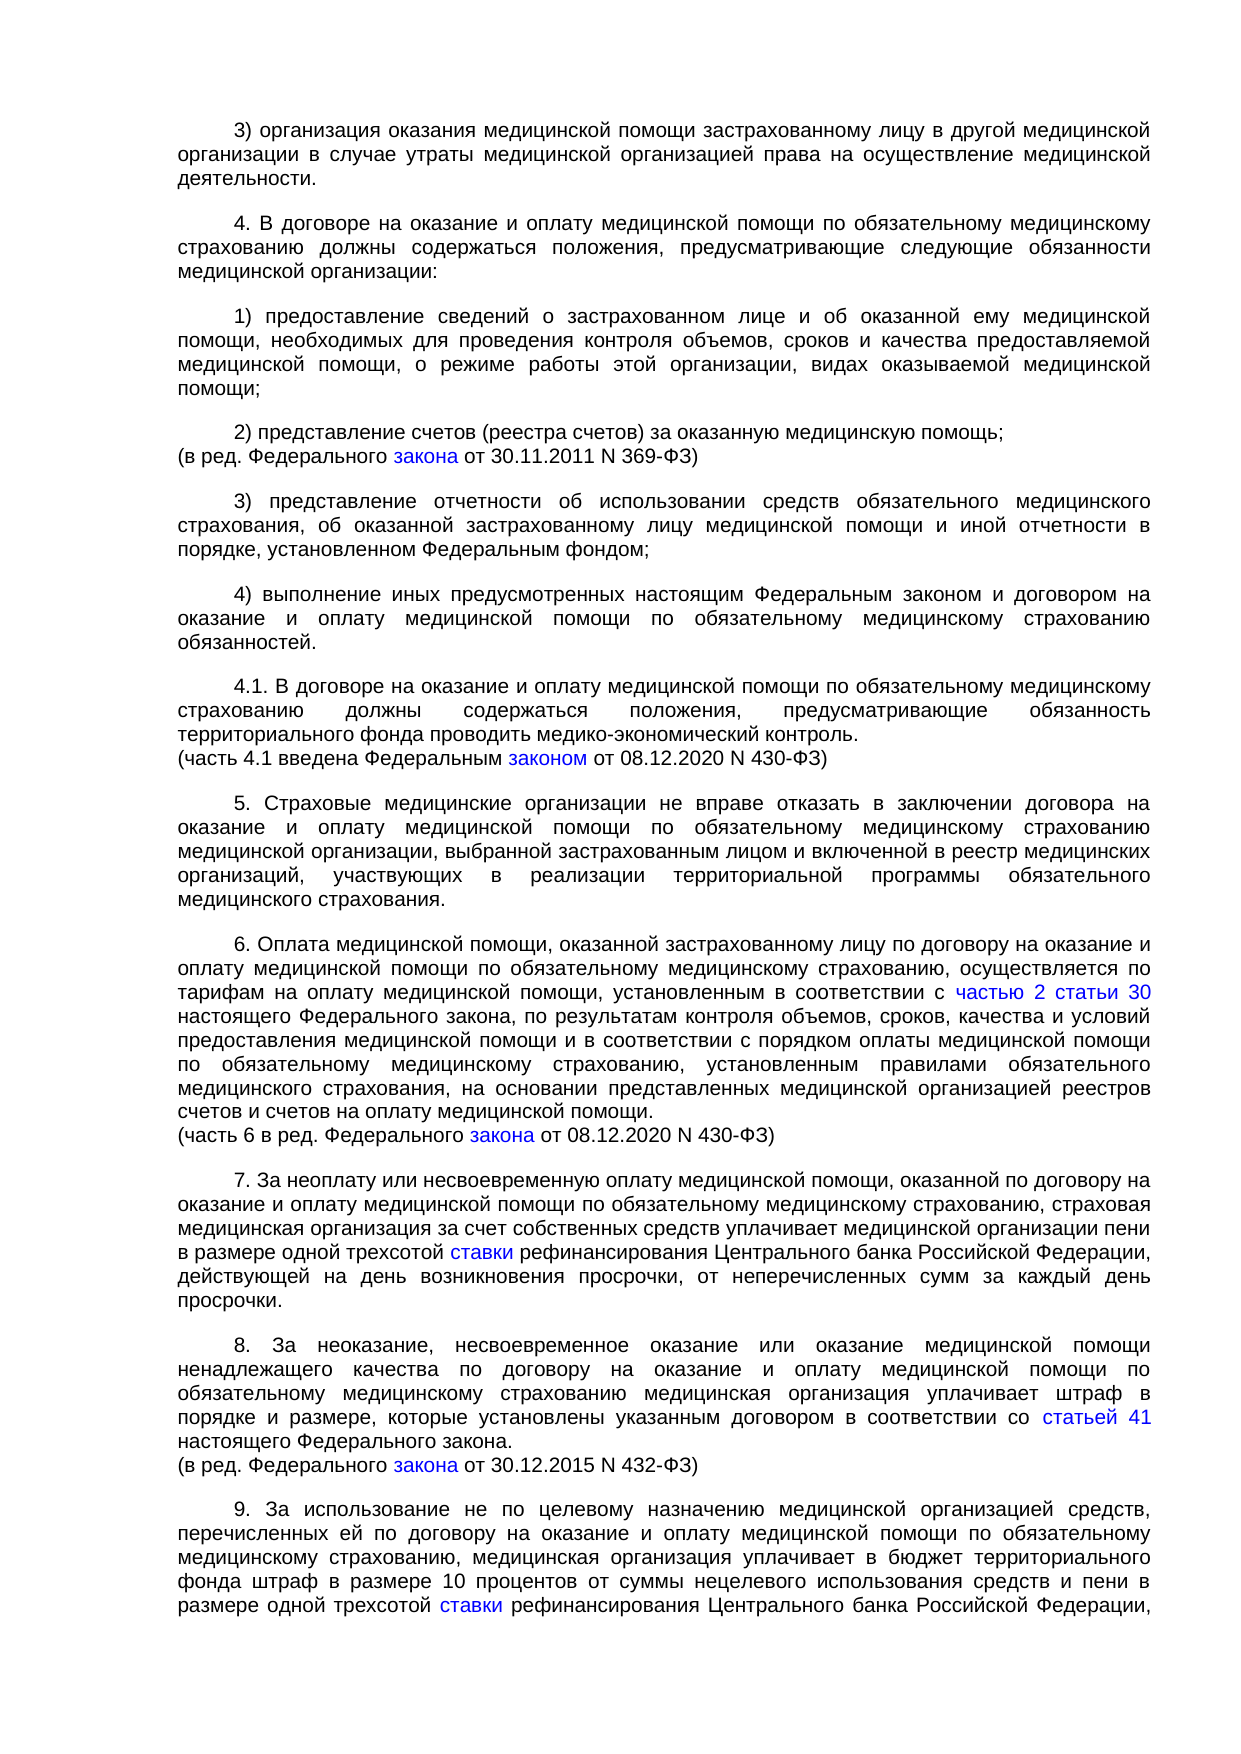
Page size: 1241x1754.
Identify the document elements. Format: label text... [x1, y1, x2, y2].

text (в ред. Федерального закона от 30.12.2015 N 432-ФЗ) [177, 1452, 1152, 1476]
text 7. За неоплату или несвоевременную оплату медицинской помощи, оказанной по договору на оказание и оплату медицинской помощи по обязательному медицинскому страхованию, страховая медицинская организация за счет собственных средств уплачивает медицинской организации пени в размере одной трехсотой ставки рефинансирования Центрального банка Российской Федерации, действующей на день возникновения просрочки, от неперечисленных сумм за каждый день просрочки. [177, 1168, 1152, 1312]
text (в ред. Федерального закона от 30.11.2011 N 369-ФЗ) [177, 444, 1152, 468]
text 1) предоставление сведений о застрахованном лице и об оказанной ему медицинской помощи, необходимых для проведения контроля объемов, сроков и качества предоставляемой медицинской помощи, о режиме работы этой организации, видах оказываемой медицинской помощи; [177, 303, 1152, 399]
text 4.1. В договоре на оказание и оплату медицинской помощи по обязательному медицинскому страхованию должны содержаться положения, предусматривающие обязанность территориального фонда проводить медико-экономический контроль. [177, 674, 1152, 746]
text 4) выполнение иных предусмотренных настоящим Федеральным законом и договором на оказание и оплату медицинской помощи по обязательному медицинскому страхованию обязанностей. [177, 582, 1152, 653]
text 4. В договоре на оказание и оплату медицинской помощи по обязательному медицинскому страхованию должны содержаться положения, предусматривающие следующие обязанности медицинской организации: [177, 211, 1152, 283]
text 3) организация оказания медицинской помощи застрахованному лицу в другой медицинской организации в случае утраты медицинской организацией права на осуществление медицинской деятельности. [177, 118, 1152, 190]
text 5. Страховые медицинские организации не вправе отказать в заключении договора на оказание и оплату медицинской помощи по обязательному медицинскому страхованию медицинской организации, выбранной застрахованным лицом и включенной в реестр медицинских организаций, участвующих в реализации территориальной программы обязательного медицинского страхования. [177, 791, 1152, 911]
text 8. За неоказание, несвоевременное оказание или оказание медицинской помощи ненадлежащего качества по договору на оказание и оплату медицинской помощи по обязательному медицинскому страхованию медицинская организация уплачивает штраф в порядке и размере, которые установлены указанным договором в соответствии со статьей 41 настоящего Федерального закона. [177, 1333, 1152, 1452]
text (часть 6 в ред. Федерального закона от 08.12.2020 N 430-ФЗ) [177, 1123, 1152, 1147]
text (часть 4.1 введена Федеральным законом от 08.12.2020 N 430-ФЗ) [177, 746, 1152, 770]
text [177, 1497, 1152, 1617]
text 6. Оплата медицинской помощи, оказанной застрахованному лицу по договору на оказание и оплату медицинской помощи по обязательному медицинскому страхованию, осуществляется по тарифам на оплату медицинской помощи, установленным в соответствии с частью 2 статьи 30 настоящего Федерального закона, по результатам контроля объемов, сроков, качества и условий предоставления медицинской помощи и в соответствии с порядком оплаты медицинской помощи по обязательному медицинскому страхованию, установленным правилами обязательного медицинского страхования, на основании представленных медицинской организацией реестров счетов и счетов на оплату медицинской помощи. [177, 932, 1152, 1123]
text 3) представление отчетности об использовании средств обязательного медицинского страхования, об оказанной застрахованному лицу медицинской помощи и иной отчетности в порядке, установленном Федеральным фондом; [177, 489, 1152, 561]
text 2) представление счетов (реестра счетов) за оказанную медицинскую помощь; [177, 420, 1152, 444]
